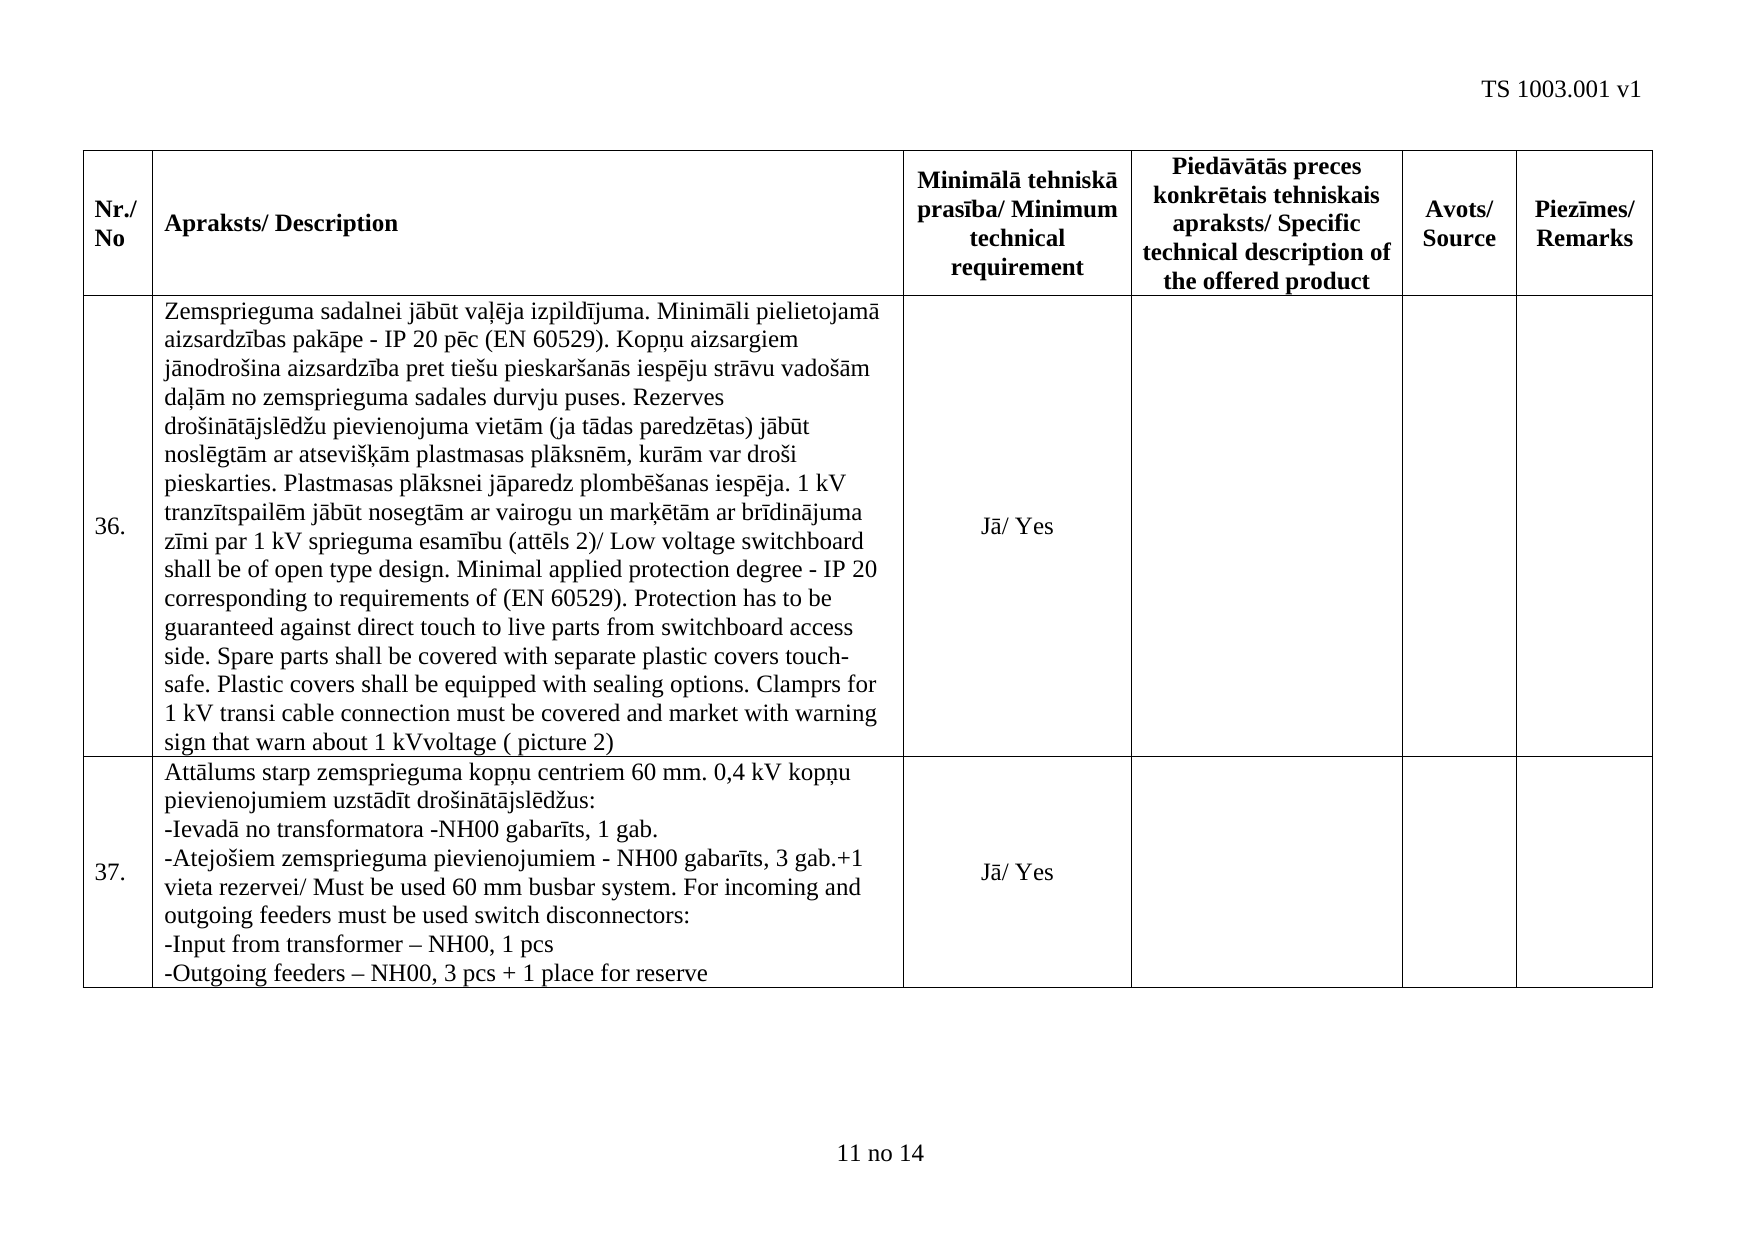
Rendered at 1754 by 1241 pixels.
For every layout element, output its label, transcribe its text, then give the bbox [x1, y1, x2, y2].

table_header Piedāvātās preces konkrētais tehniskais apraksts/ Specific technical description of the offered product [1132, 151, 1402, 295]
table_cell [84, 296, 152, 756]
table_cell [1403, 296, 1516, 756]
table_header Minimālā tehniskā prasība/ Minimum technical requirement [904, 151, 1131, 295]
table_cell Jā/ Yes [904, 757, 1131, 987]
table_header Avots/ Source [1403, 151, 1516, 295]
table_header Piezīmes/ Remarks [1517, 151, 1652, 295]
table_cell [1403, 757, 1516, 987]
table_cell Jā/ Yes [904, 296, 1131, 756]
table_cell Zemsprieguma sadalnei jābūt vaļēja izpildījuma. Minimāli pielietojamā aizsardzības pakāpe - IP 20 pēc (EN 60529). Kopņu aizsargiem jānodrošina aizsardzība pret tiešu pieskaršanās iespēju strāvu vadošām daļām no zemsprieguma sadales durvju puses. Rezerves drošinātājslēdžu pievienojuma vietām (ja tādas paredzētas) jābūt noslēgtām ar atsevišķām plastmasas plāksnēm, kurām var droši pieskarties. Plastmasas plāksnei jāparedz plombēšanas iespēja. 1 kV tranzītspailēm jābūt nosegtām ar vairogu un marķētām ar brīdinājuma zīmi par 1 kV sprieguma esamību (attēls 2)/ Low voltage switchboard shall be of open type design. Minimal applied protection degree - IP 20 corresponding to requirements of (EN 60529). Protection has to be guaranteed against direct touch to live parts from switchboard access side. Spare parts shall be covered with separate plastic covers touch-safe. Plastic covers shall be equipped with sealing options. Clamprs for 1 kV transi cable connection must be covered and market with warning sign that warn about 1 kVvoltage ( picture 2) [153, 296, 903, 756]
table_cell [84, 757, 152, 987]
table_cell [1132, 757, 1402, 987]
table_cell [1517, 757, 1652, 987]
table_cell [1517, 296, 1652, 756]
table_cell Attālums starp zemsprieguma kopņu centriem 60 mm. 0,4 kV kopņu pievienojumiem uzstādīt drošinātājslēdžus: -Ievadā no transformatora -NH00 gabarīts, 1 gab. -Atejošiem zemsprieguma pievienojumiem - NH00 gabarīts, 3 gab.+1 vieta rezervei/ Must be used 60 mm busbar system. For incoming and outgoing feeders must be used switch disconnectors: -Input from transformer – NH00, 1 pcs -Outgoing feeders – NH00, 3 pcs + 1 place for reserve [153, 757, 903, 987]
table_header Nr./ No [84, 151, 152, 295]
table_header Apraksts/ Description [153, 151, 903, 295]
table_cell [1132, 296, 1402, 756]
